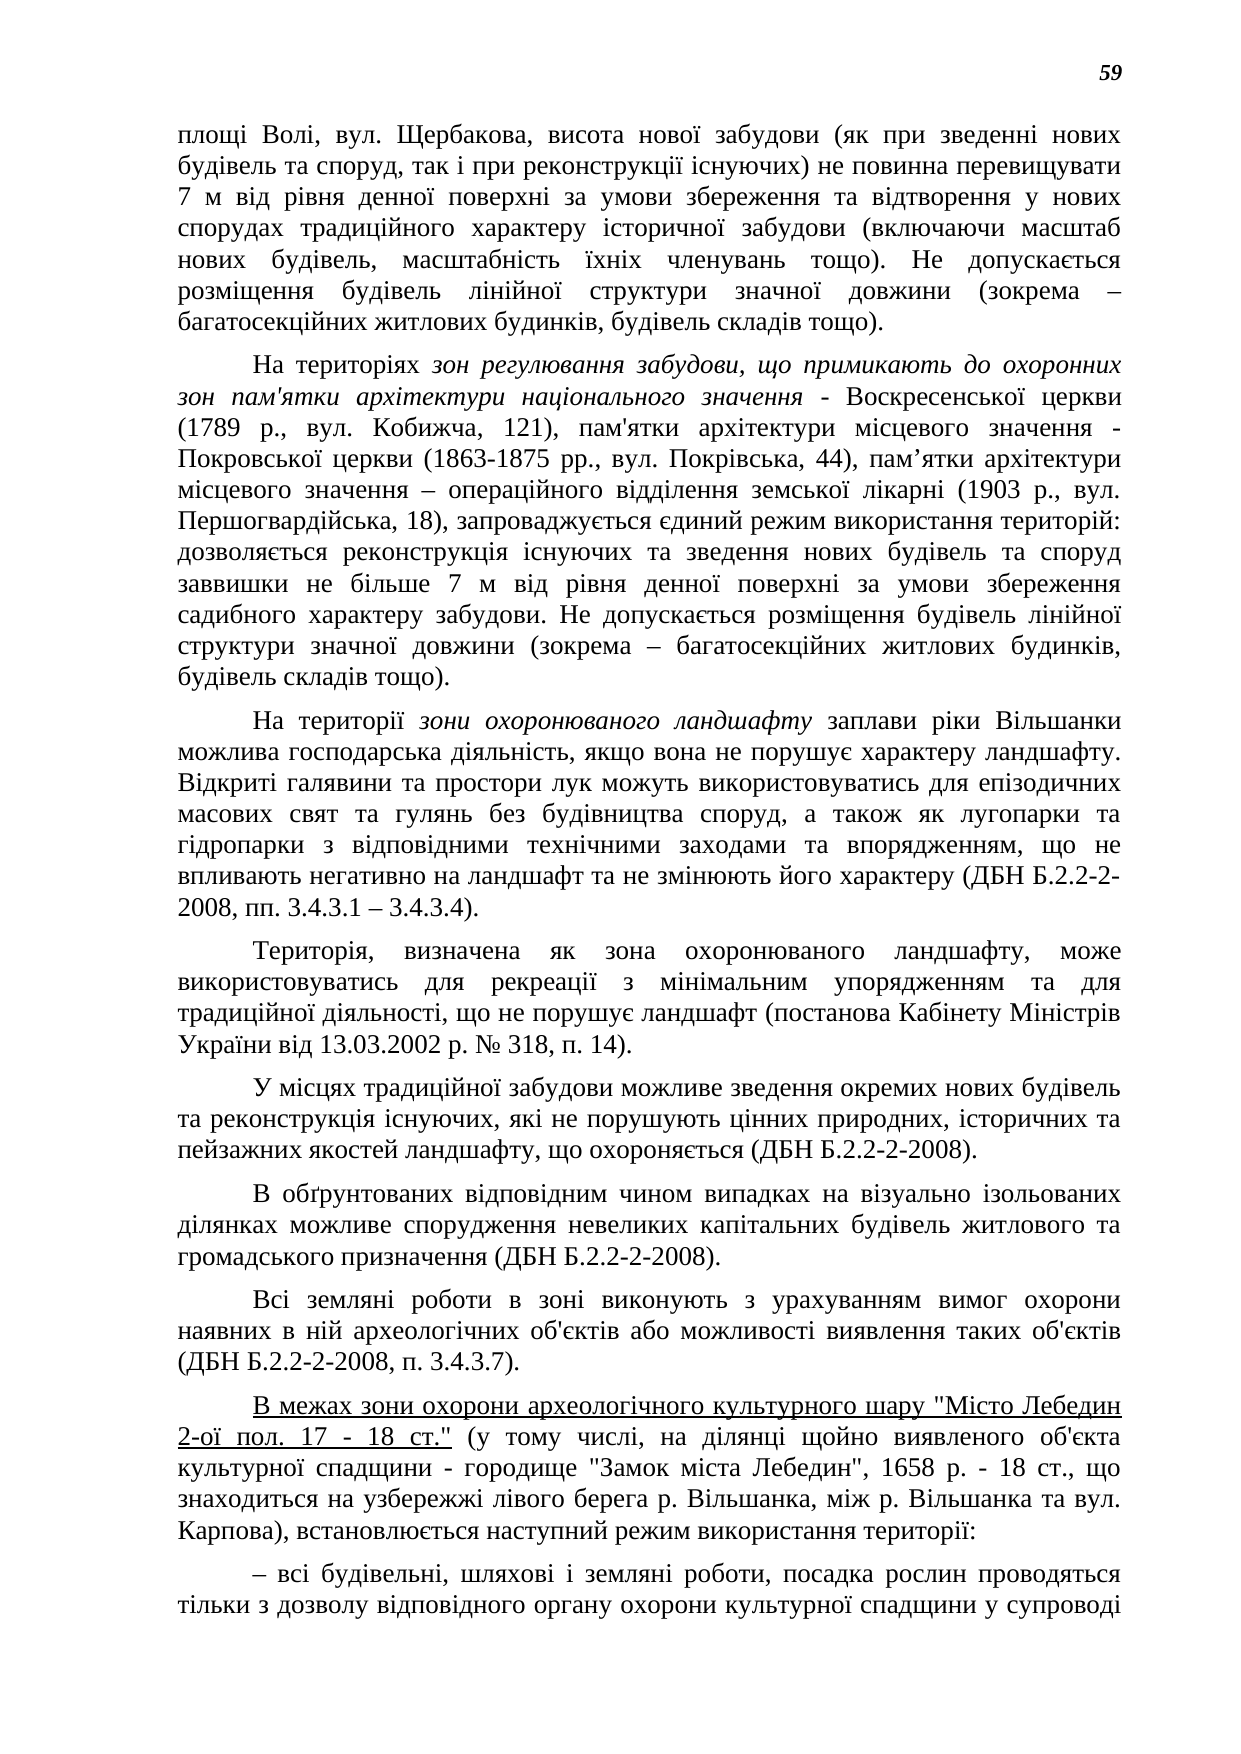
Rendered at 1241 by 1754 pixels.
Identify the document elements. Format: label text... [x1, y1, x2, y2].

text Всі земляні роботи в зоні виконують з урахуванням вимог охорони наявних в ній археологічних об'єктів або можливості виявлення таких об'єктів (ДБН Б.2.2-2-2008, п. 3.4.3.7). [177, 1283, 1122, 1377]
text Територія, визначена як зона охоронюваного ландшафту, може використовуватись для рекреації з мінімальним упорядженням та для традиційної діяльності, що не порушує ландшафт (постанова Кабінету Міністрів України від 13.03.2002 р. № 318, п. 14). [177, 934, 1122, 1059]
text В межах зони охорони археологічного культурного шару "Місто Лебедин 2-ої пол. 17 - 18 ст." (у тому числі, на ділянці щойно виявленого об'єкта культурної спадщини - городище "Замок міста Лебедин", 1658 р. - 18 ст., що знаходиться на узбережжі лівого берега р. Вільшанка, між р. Вільшанка та вул. Карпова), встановлюється наступний режим використання території: [177, 1389, 1122, 1545]
text На території зони охоронюваного ландшафту заплави ріки Вільшанки можлива господарська діяльність, якщо вона не порушує характеру ландшафту. Відкриті галявини та простори лук можуть використовуватись для епізодичних масових свят та гулянь без будівництва споруд, а також як лугопарки та гідропарки з відповідними технічними заходами та впорядженням, що не впливають негативно на ландшафт та не змінюють його характеру (ДБН Б.2.2-2-2008, пп. 3.4.3.1 – 3.4.3.4). [177, 704, 1122, 922]
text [177, 1557, 1122, 1620]
text В обґрунтованих відповідним чином випадках на візуально ізольованих ділянках можливе спорудження невеликих капітальних будівель житлового та громадського призначення (ДБН Б.2.2-2-2008). [177, 1177, 1122, 1271]
text На територіях зон регулювання забудови, що примикають до охоронних зон пам'ятки архітектури національного значення - Воскресенської церкви (1789 р., вул. Кобижча, 121), пам'ятки архітектури місцевого значення - Покровської церкви (1863-1875 рр., вул. Покрівська, 44), пам’ятки архітектури місцевого значення – операційного відділення земської лікарні (1903 р., вул. Першогвардійська, 18), запроваджується єдиний режим використання територій: дозволяється реконструкція існуючих та зведення нових будівель та споруд заввишки не більше 7 м від рівня денної поверхні за умови збереження садибного характеру забудови. Не допускається розміщення будівель лінійної структури значної довжини (зокрема – багатосекційних житлових будинків, будівель складів тощо). [177, 349, 1122, 691]
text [177, 118, 1122, 336]
text У місцях традиційної забудови можливе зведення окремих нових будівель та реконструкція існуючих, які не порушують цінних природних, історичних та пейзажних якостей ландшафту, що охороняється (ДБН Б.2.2-2-2008). [177, 1071, 1122, 1165]
